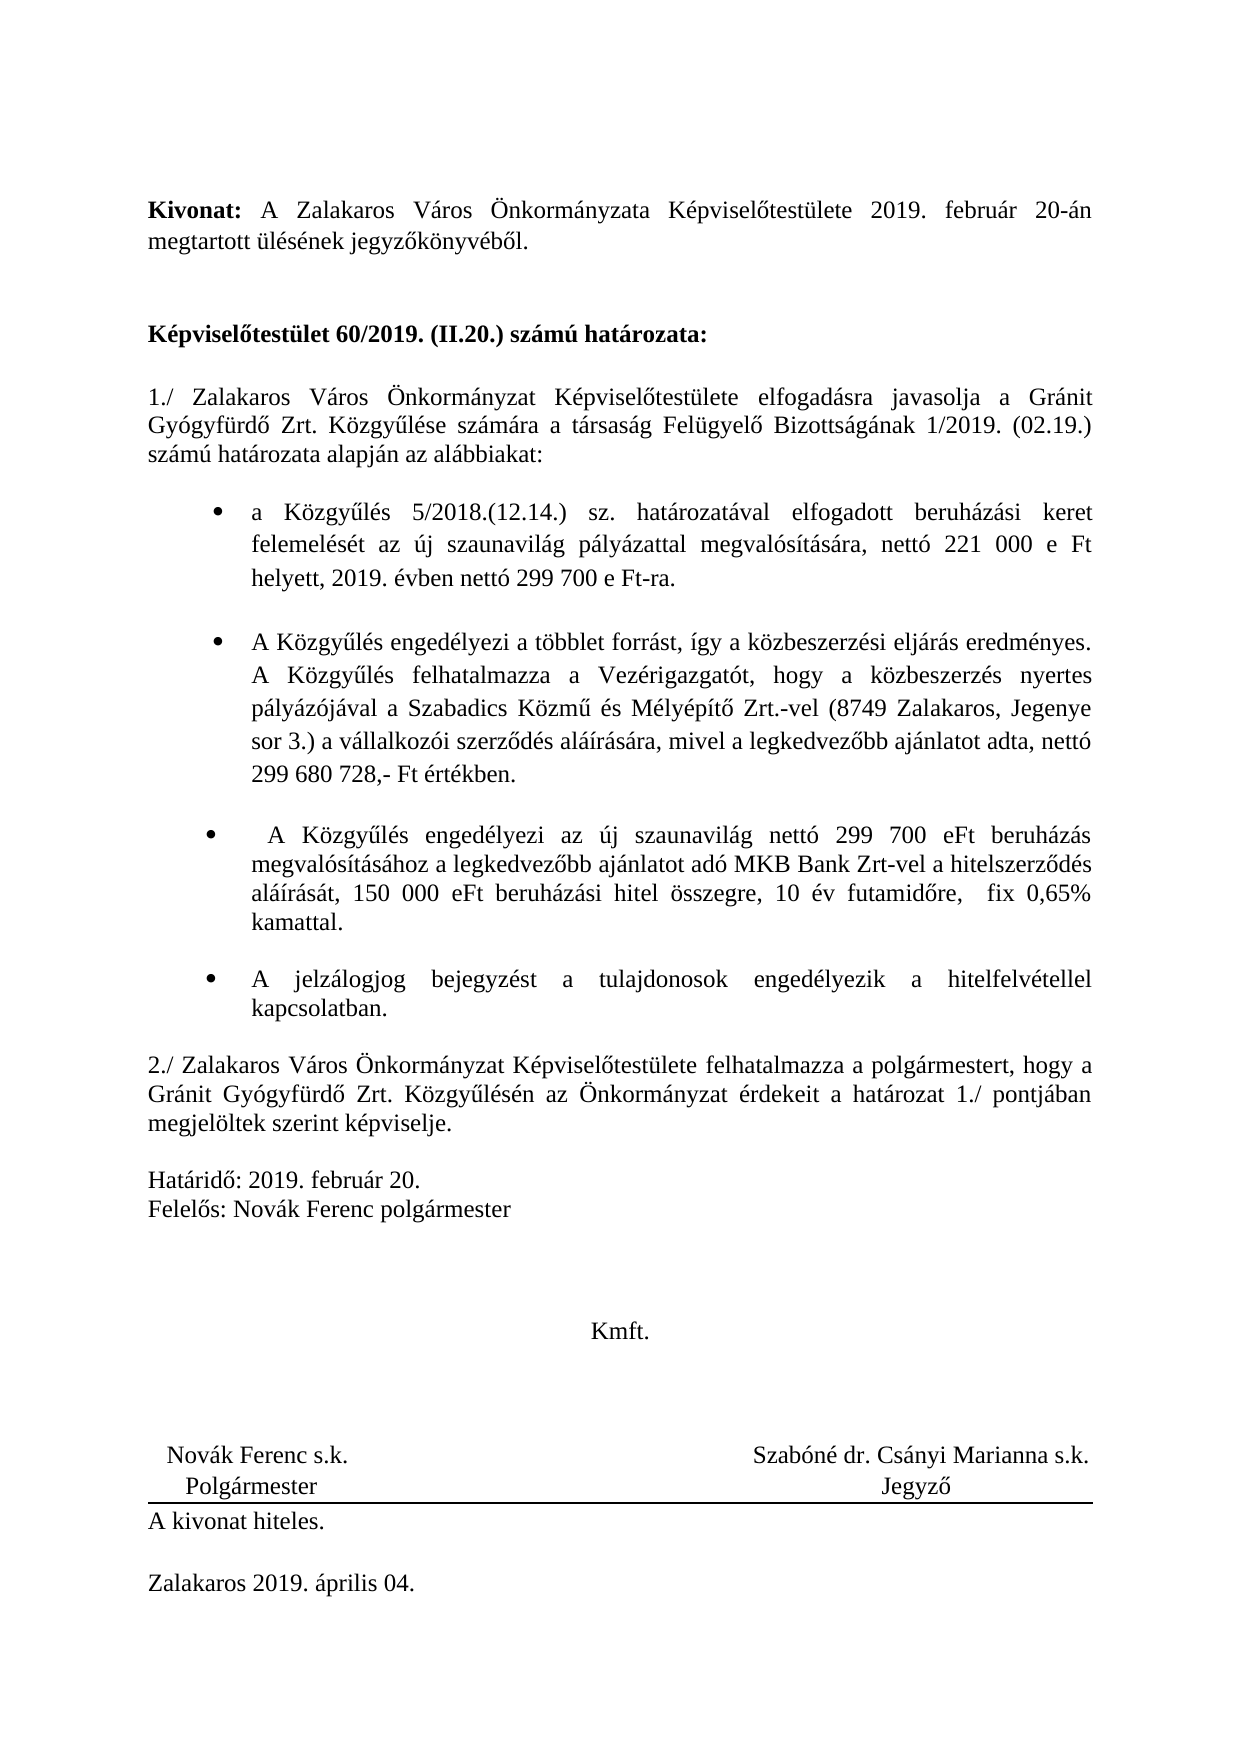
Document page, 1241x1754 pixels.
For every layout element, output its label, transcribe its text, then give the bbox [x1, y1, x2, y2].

text Képviselőtestület 60/2019. (II.20.) számú határozata: [148, 319, 1093, 348]
text Zalakaros 2019. április 04. [148, 1568, 1093, 1597]
text Felelős: Novák Ferenc polgármester [148, 1194, 1093, 1223]
text Kivonat: A Zalakaros Város Önkormányzata Képviselőtestülete 2019. február 20-án megtartott ülésének jegyzőkönyvéből. [148, 195, 1093, 255]
list A Közgyűlés engedélyezi az új szaunavilág nettó 299 700 eFt beruházás megvalósításához a legkedvezőbb ajánlatot adó MKB Bank Zrt-vel a hitelszerződés aláírását, 150 000 eFt beruházási hitel összegre, 10 év futamidőre, fix 0,65% kamattal. [207, 821, 1093, 936]
text Polgármester Jegyző [148, 1471, 1093, 1502]
list a Közgyűlés 5/2018.(12.14.) sz. határozatával elfogadott beruházási keret felemelését az új szaunavilág pályázattal megvalósítására, nettó 221 000 e Ft helyett, 2019. évben nettó 299 700 e Ft-ra. [213, 497, 1093, 591]
text A kivonat hiteles. [148, 1506, 1093, 1535]
text 1./ Zalakaros Város Önkormányzat Képviselőtestülete elfogadásra javasolja a Gránit Gyógyfürdő Zrt. Közgyűlése számára a társaság Felügyelő Bizottságának 1/2019. (02.19.) számú határozata alapján az alábbiakat: [148, 382, 1093, 468]
list A Közgyűlés engedélyezi a többlet forrást, így a közbeszerzési eljárás eredményes. A Közgyűlés felhatalmazza a Vezérigazgatót, hogy a közbeszerzés nyertes pályázójával a Szabadics Közmű és Mélyépítő Zrt.-vel (8749 Zalakaros, Jegenye sor 3.) a vállalkozói szerződés aláírására, mivel a legkedvezőbb ajánlatot adta, nettó 299 680 728,- Ft értékben. [213, 627, 1093, 787]
list A jelzálogjog bejegyzést a tulajdonosok engedélyezik a hitelfelvétellel kapcsolatban. [207, 964, 1093, 1022]
text Kmft. [148, 1316, 1093, 1345]
text Novák Ferenc s.k. Szabóné dr. Csányi Marianna s.k. [148, 1440, 1093, 1469]
text Határidő: 2019. február 20. [148, 1166, 1093, 1194]
text 2./ Zalakaros Város Önkormányzat Képviselőtestülete felhatalmazza a polgármestert, hogy a Gránit Gyógyfürdő Zrt. Közgyűlésén az Önkormányzat érdekeit a határozat 1./ pontjában megjelöltek szerint képviselje. [148, 1051, 1093, 1137]
